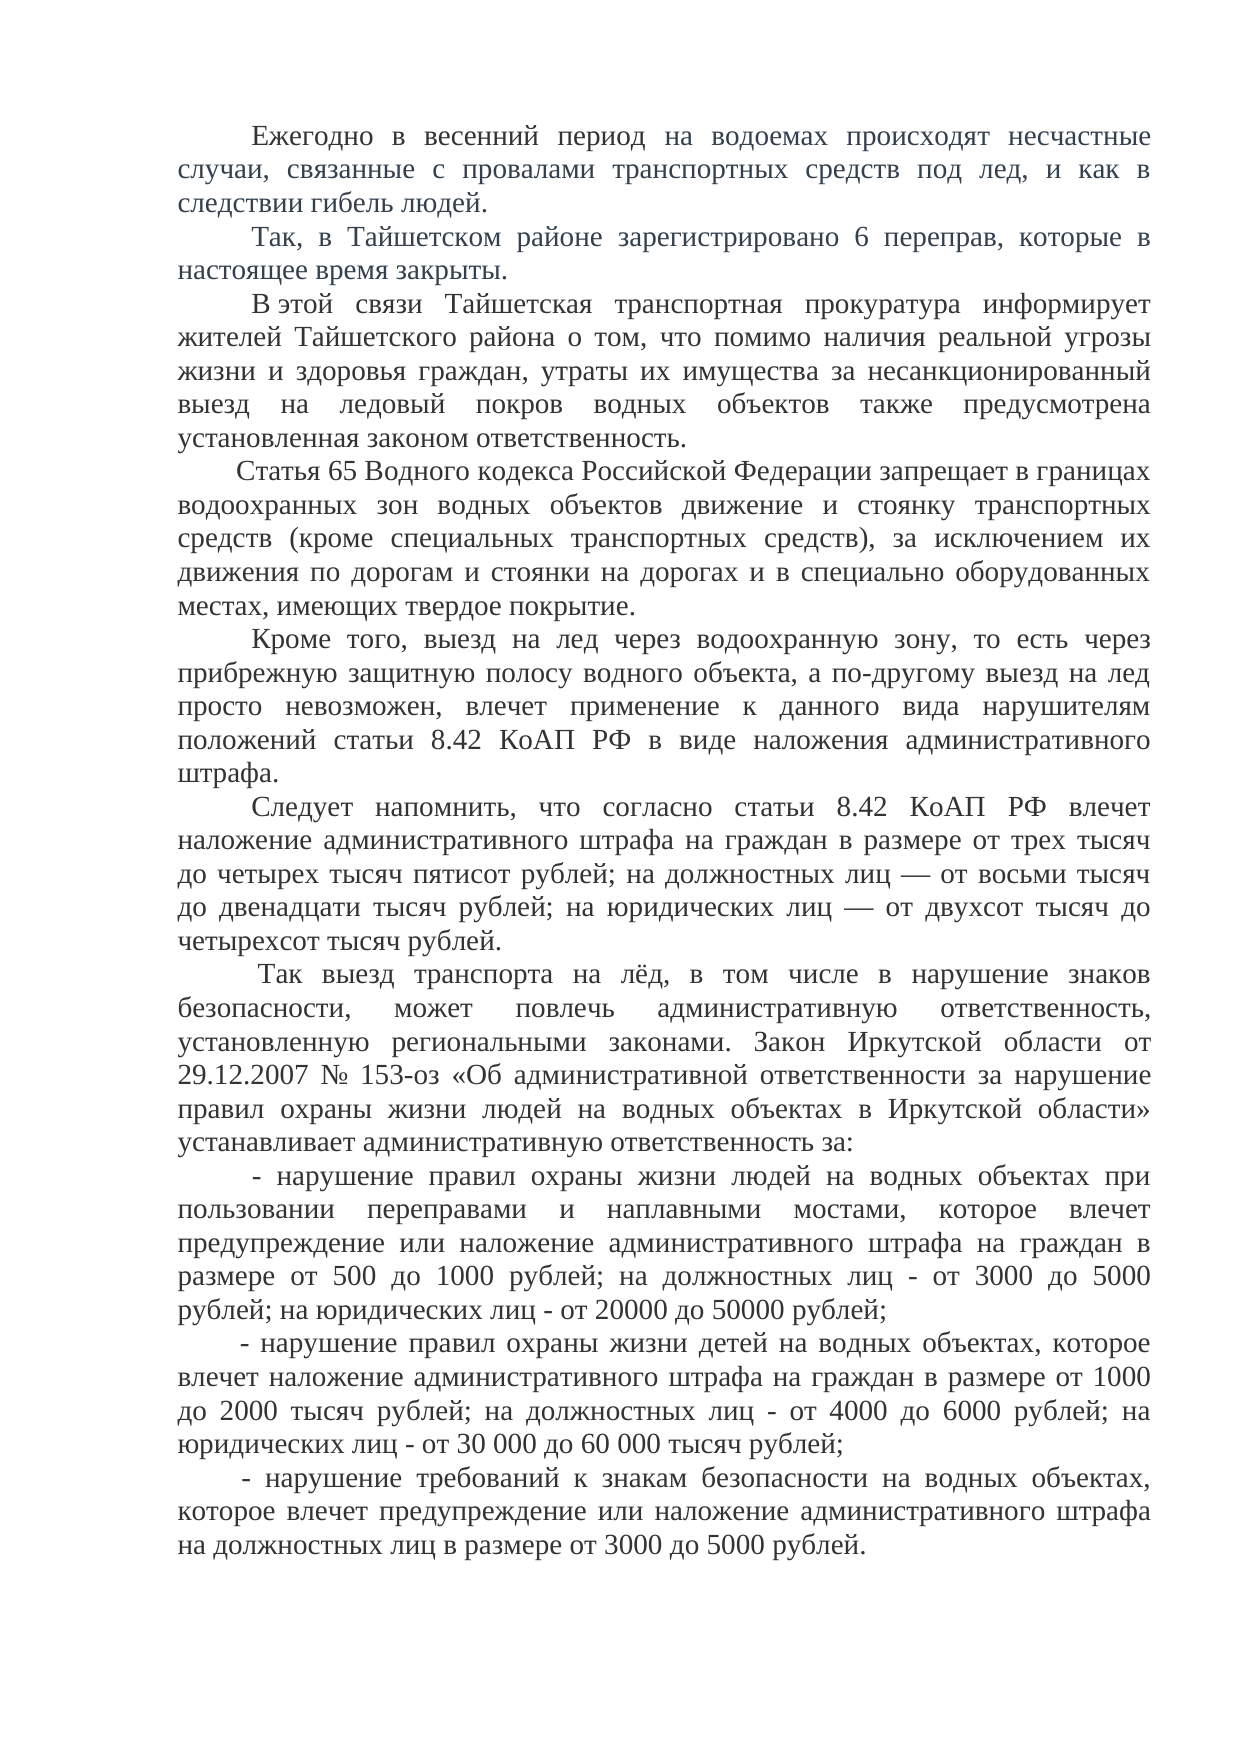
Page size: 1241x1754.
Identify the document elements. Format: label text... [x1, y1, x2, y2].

text Статья 65 Водного кодекса Российской Федерации запрещает в границах водоохранных зон водных объектов движение и стоянку транспортных средств (кроме специальных транспортных средств), за исключением их движения по дорогам и стоянки на дорогах и в специально оборудованных местах, имеющих твердое покрытие. [177, 453, 1152, 621]
text - нарушение правил охраны жизни людей на водных объектах при пользовании переправами и наплавными мостами, которое влечет предупреждение или наложение административного штрафа на граждан в размере от 500 до 1000 рублей; на должностных лиц - от 3000 до 5000 рублей; на юридических лиц - от 20000 до 50000 рублей; [177, 1158, 1152, 1326]
text Так выезд транспорта на лёд, в том числе в нарушение знаков безопасности, может повлечь административную ответственность, установленную региональными законами. Закон Иркутской области от 29.12.2007 № 153-оз «Об административной ответственности за нарушение правил охраны жизни людей на водных объектах в Иркутской области» устанавливает административную ответственность за: [177, 957, 1152, 1158]
text Кроме того, выезд на лед через водоохранную зону, то есть через прибрежную защитную полосу водного объекта, а по-другому выезд на лед просто невозможен, влечет применение к данного вида нарушителям положений статьи 8.42 КоАП РФ в виде наложения административного штрафа. [177, 621, 1152, 789]
text Так, в Тайшетском районе зарегистрировано 6 переправ, которые в настоящее время закрыты. [177, 219, 1152, 286]
text - нарушение правил охраны жизни детей на водных объектах, которое влечет наложение административного штрафа на граждан в размере от 1000 до 2000 тысяч рублей; на должностных лиц - от 4000 до 6000 рублей; на юридических лиц - от 30 000 до 60 000 тысяч рублей; [177, 1326, 1152, 1460]
text В этой связи Тайшетская транспортная прокуратура информирует жителей Тайшетского района о том, что помимо наличия реальной угрозы жизни и здоровья граждан, утраты их имущества за несанкционированный выезд на ледовый покров водных объектов также предусмотрена установленная законом ответственность. [177, 286, 1152, 453]
text - нарушение требований к знакам безопасности на водных объектах, которое влечет предупреждение или наложение административного штрафа на должностных лиц в размере от 3000 до 5000 рублей. [177, 1460, 1152, 1560]
text Следует напомнить, что согласно статьи 8.42 КоАП РФ влечет наложение административного штрафа на граждан в размере от трех тысяч до четырех тысяч пятисот рублей; на должностных лиц — от восьми тысяч до двенадцати тысяч рублей; на юридических лиц — от двухсот тысяч до четырехсот тысяч рублей. [177, 789, 1152, 957]
text Ежегодно в весенний период на водоемах происходят несчастные случаи, связанные с провалами транспортных средств под лед, и как в следствии гибель людей. [177, 118, 1152, 219]
